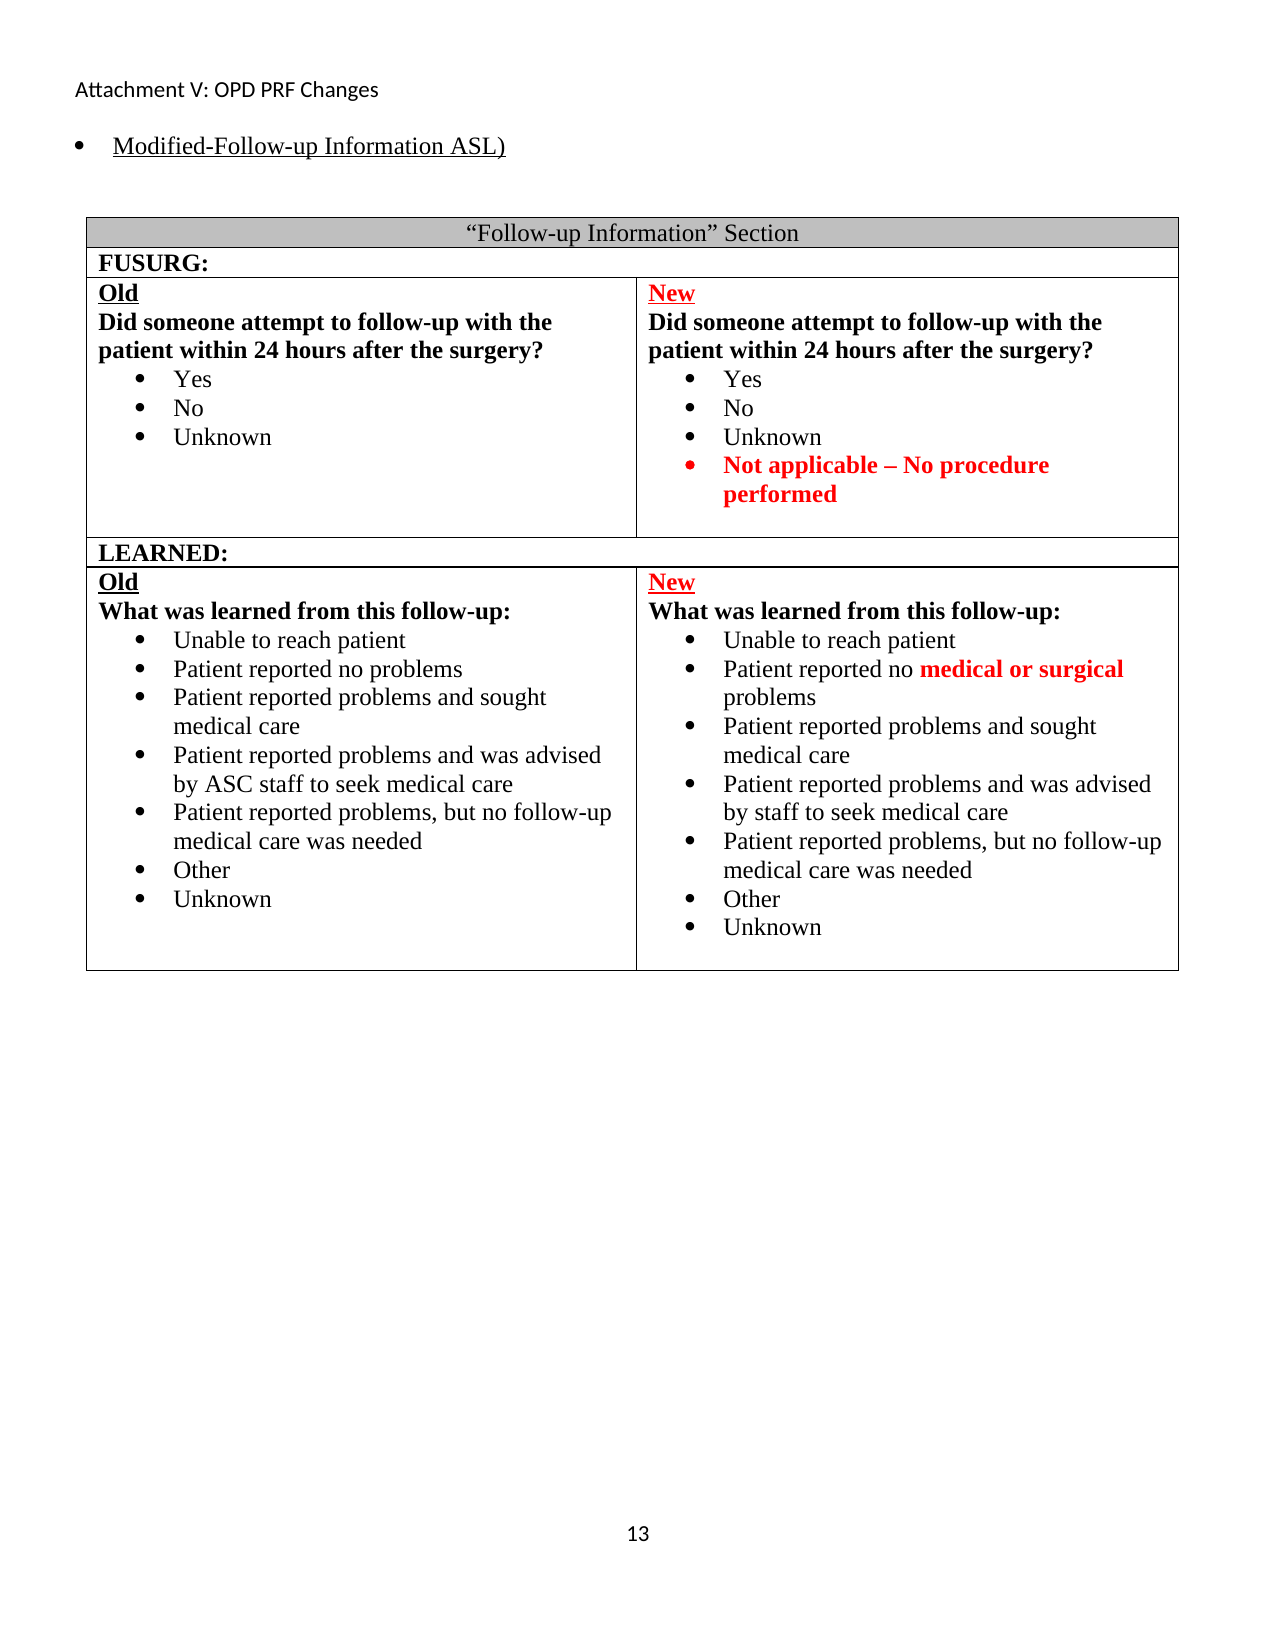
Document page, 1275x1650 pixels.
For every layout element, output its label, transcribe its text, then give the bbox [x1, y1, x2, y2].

table_cell Old What was learned from this follow-up: Unable to reach patient Patient reported no problems Patient reported problems and sought medical care Patient reported problems and was advised by ASC staff to seek medical care Patient reported problems, but no follow-up medical care was needed Other Unknown [87, 568, 636, 970]
table_cell FUSURG: [87, 248, 1178, 277]
table_header “Follow-up Information” Section [87, 218, 1178, 247]
table_cell LEARNED: [87, 538, 1178, 566]
table_cell Old Did someone attempt to follow-up with the patient within 24 hours after the surgery? Yes No Unknown [87, 278, 636, 537]
table_cell New Did someone attempt to follow-up with the patient within 24 hours after the surgery? Yes No Unknown Not applicable – No procedure performed [637, 278, 1178, 537]
list Modified-Follow-up Information ASL) [75, 131, 1200, 160]
table_cell New What was learned from this follow-up: Unable to reach patient Patient reported no medical or surgical problems Patient reported problems and sought medical care Patient reported problems and was advised by staff to seek medical care Patient reported problems, but no follow-up medical care was needed Other Unknown [637, 568, 1178, 970]
